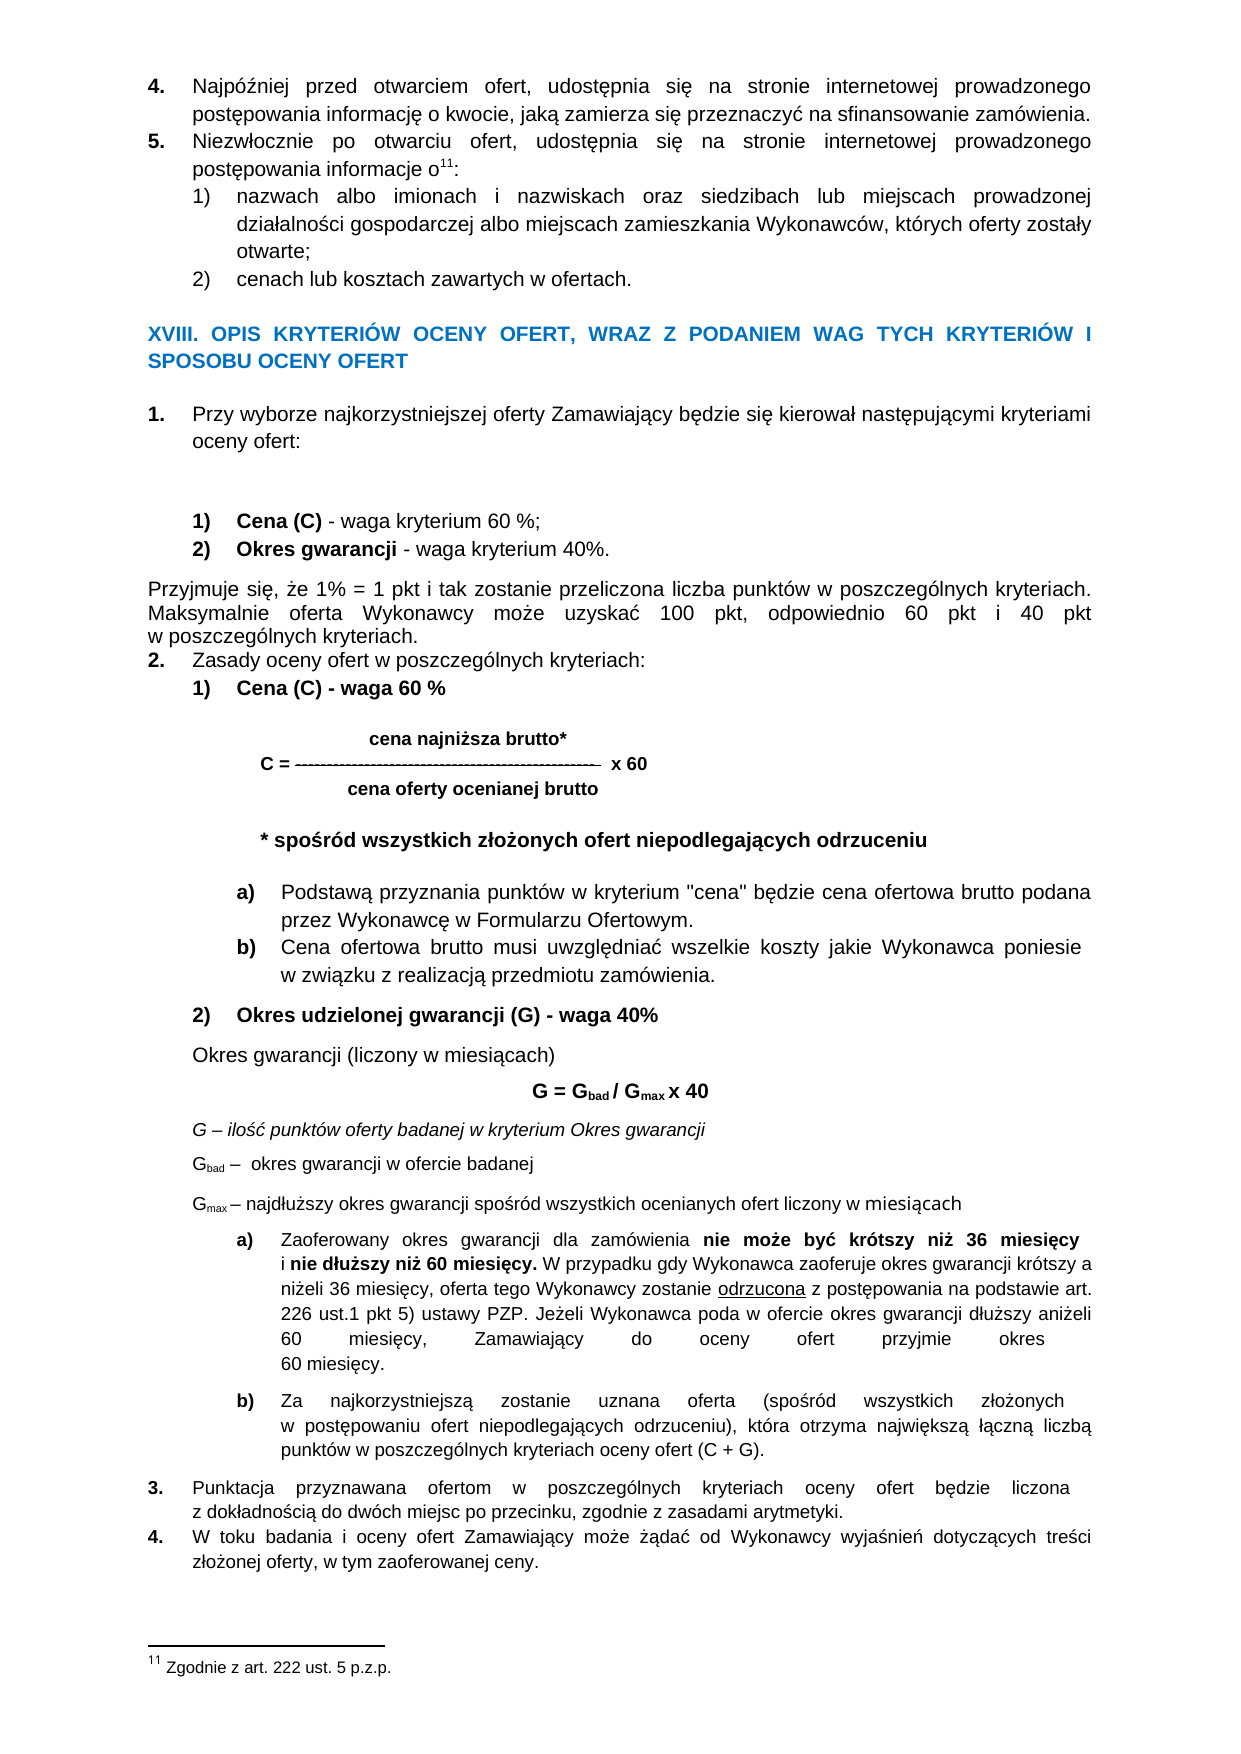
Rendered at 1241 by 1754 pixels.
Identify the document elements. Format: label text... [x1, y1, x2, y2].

text Gmax – najdłuższy okres gwarancji spośród wszystkich ocenianych ofert liczony w miesiącach [192, 1190, 1092, 1216]
text 2) cenach lub kosztach zawartych w ofertach. [192, 266, 1092, 290]
text Gbad – okres gwarancji w ofercie badanej [192, 1153, 1092, 1175]
text Przyjmuje się, że 1% = 1 pkt i tak zostanie przeliczona liczba punktów w poszczególnych kryteriach. Maksymalnie oferta Wykonawcy może uzyskać 100 pkt, odpowiednio 60 pkt i 40 pkt w poszczególnych kryteriach. [148, 576, 1092, 648]
text 2. Zasady oceny ofert w poszczególnych kryteriach: [148, 648, 1092, 672]
text 1) nazwach albo imionach i nazwiskach oraz siedzibach lub miejscach prowadzonej działalności gospodarczej albo miejscach zamieszkania Wykonawców, których oferty zostały otwarte; [192, 184, 1092, 263]
text a) Podstawą przyznania punktów w kryterium "cena" będzie cena ofertowa brutto podana przez Wykonawcę w Formularzu Ofertowym. [236, 880, 1092, 932]
list cena oferty ocenianej brutto [260, 778, 1092, 799]
text 5. Niezwłocznie po otwarciu ofert, udostępnia się na stronie internetowej prowadzonego postępowania informacje o: [148, 129, 1092, 180]
text 1. Przy wyborze najkorzystniejszej oferty Zamawiający będzie się kierował następującymi kryteriami oceny ofert: [148, 401, 1092, 453]
text G – ilość punktów oferty badanej w kryterium Okres gwarancji [192, 1119, 1092, 1141]
text 4. Najpóźniej przed otwarciem ofert, udostępnia się na stronie internetowej prowadzonego postępowania informację o kwocie, jaką zamierza się przeznaczyć na sfinansowanie zamówienia. [148, 74, 1092, 125]
text 1) Cena (C) - waga 60 % [192, 676, 1092, 700]
text Okres gwarancji (liczony w miesiącach) [192, 1043, 1092, 1067]
text b) Cena ofertowa brutto musi uwzględniać wszelkie koszty jakie Wykonawca poniesie w związku z realizacją przedmiotu zamówienia. [236, 935, 1092, 987]
list C = ------------------------------------------------ x 60 [260, 753, 1092, 774]
text 4. W toku badania i oceny ofert Zamawiający może żądać od Wykonawcy wyjaśnień dotyczących treści złożonej oferty, w tym zaoferowanej ceny. [148, 1526, 1092, 1572]
list Zaoferowany okres gwarancji dla zamówienia nie może być krótszy niż 36 miesięcy i nie dłuższy niż 60 miesięcy. W przypadku gdy Wykonawca zaoferuje okres gwarancji krótszy a niżeli 36 miesięcy, oferta tego Wykonawcy zostanie odrzucona z postępowania na podstawie art. 226 ust.1 pkt 5) ustawy PZP. Jeżeli Wykonawca poda w ofercie okres gwarancji dłuższy aniżeli 60 miesięcy, Zamawiający do oceny ofert przyjmie okres 60 miesięcy. [236, 1228, 1092, 1374]
list cena najniższa brutto* [369, 728, 1092, 750]
text 1) Cena (C) - waga kryterium 60 %; [192, 509, 1092, 533]
text 2) Okres udzielonej gwarancji (G) - waga 40% [192, 1003, 1092, 1027]
text 3. Punktacja przyznawana ofertom w poszczególnych kryteriach oceny ofert będzie liczona z dokładnością do dwóch miejsc po przecinku, zgodnie z zasadami arytmetyki. [148, 1477, 1092, 1523]
text G = Gbad / Gmax x 40 [148, 1079, 1092, 1103]
text 2) Okres gwarancji - waga kryterium 40%. [192, 536, 1092, 560]
text * spośród wszystkich złożonych ofert niepodlegających odrzuceniu [186, 828, 1092, 852]
text XVIII. OPIS KRYTERIÓW OCENY OFERT, WRAZ Z PODANIEM WAG TYCH KRYTERIÓW I SPOSOBU OCENY OFERT [148, 321, 1092, 373]
list Za najkorzystniejszą zostanie uznana oferta (spośród wszystkich złożonych w postępowaniu ofert niepodlegających odrzuceniu), która otrzyma największą łączną liczbą punktów w poszczególnych kryteriach oceny ofert (C + G). [236, 1390, 1092, 1461]
